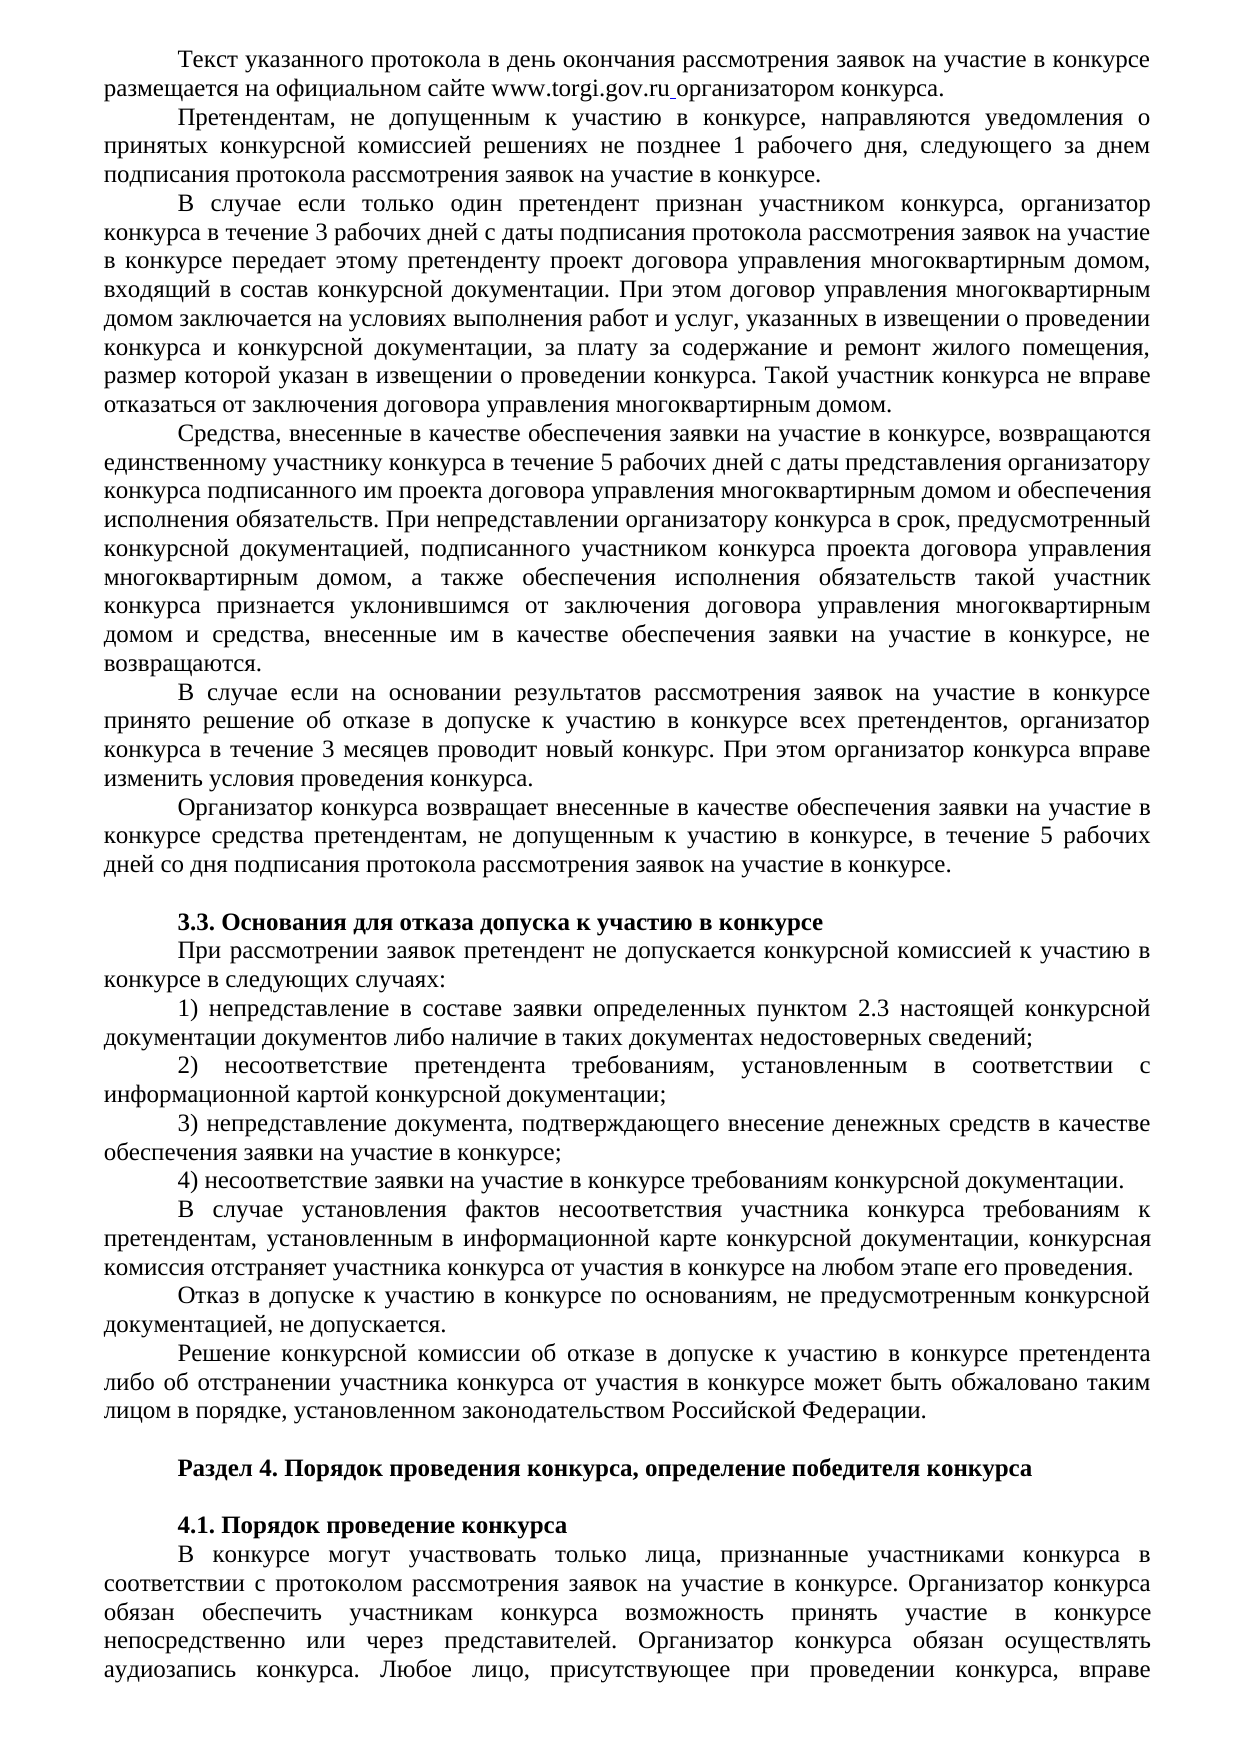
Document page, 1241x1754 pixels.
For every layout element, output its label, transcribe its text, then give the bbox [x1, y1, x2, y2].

text 1) непредставление в составе заявки определенных пунктом 2.3 настоящей конкурсной документации документов либо наличие в таких документах недостоверных сведений; [103, 993, 1152, 1051]
text Организатор конкурса возвращает внесенные в качестве обеспечения заявки на участие в конкурсе средства претендентам, не допущенным к участию в конкурсе, в течение 5 рабочих дней со дня подписания протокола рассмотрения заявок на участие в конкурсе. [103, 792, 1152, 878]
text Средства, внесенные в качестве обеспечения заявки на участие в конкурсе, возвращаются единственному участнику конкурса в течение 5 рабочих дней с даты представления организатору конкурса подписанного им проекта договора управления многоквартирным домом и обеспечения исполнения обязательств. При непредставлении организатору конкурса в срок, предусмотренный конкурсной документацией, подписанного участником конкурса проекта договора управления многоквартирным домом, а также обеспечения исполнения обязательств такой участник конкурса признается уклонившимся от заключения договора управления многоквартирным домом и средства, внесенные им в качестве обеспечения заявки на участие в конкурсе, не возвращаются. [103, 418, 1152, 677]
text 3.3. Основания для отказа допуска к участию в конкурсе [103, 907, 1152, 936]
text Претендентам, не допущенным к участию в конкурсе, направляются уведомления о принятых конкурсной комиссией решениях не позднее 1 рабочего дня, следующего за днем подписания протокола рассмотрения заявок на участие в конкурсе. [103, 102, 1152, 188]
text Решение конкурсной комиссии об отказе в допуске к участию в конкурсе претендента либо об отстранении участника конкурса от участия в конкурсе может быть обжаловано таким лицом в порядке, установленном законодательством Российской Федерации. [103, 1338, 1152, 1424]
text В случае если на основании результатов рассмотрения заявок на участие в конкурсе принято решение об отказе в допуске к участию в конкурсе всех претендентов, организатор конкурса в течение 3 месяцев проводит новый конкурс. При этом организатор конкурса вправе изменить условия проведения конкурса. [103, 677, 1152, 792]
text 4.1. Порядок проведение конкурса [103, 1511, 1152, 1539]
text Отказ в допуске к участию в конкурсе по основаниям, не предусмотренным конкурсной документацией, не допускается. [103, 1281, 1152, 1338]
text В случае установления фактов несоответствия участника конкурса требованиям к претендентам, установленным в информационной карте конкурсной документации, конкурсная комиссия отстраняет участника конкурса от участия в конкурсе на любом этапе его проведения. [103, 1194, 1152, 1281]
text 4) несоответствие заявки на участие в конкурсе требованиям конкурсной документации. [103, 1166, 1152, 1194]
text 3) непредставление документа, подтверждающего внесение денежных средств в качестве обеспечения заявки на участие в конкурсе; [103, 1108, 1152, 1166]
text 2) несоответствие претендента требованиям, установленным в соответствии с информационной картой конкурсной документации; [103, 1051, 1152, 1108]
text Текст указанного протокола в день окончания рассмотрения заявок на участие в конкурсе размещается на официальном сайте www.torgi.gov.ru организатором конкурса. [103, 44, 1152, 102]
text При рассмотрении заявок претендент не допускается конкурсной комиссией к участию в конкурсе в следующих случаях: [103, 936, 1152, 993]
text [103, 1539, 1152, 1683]
text Раздел 4. Порядок проведения конкурса, определение победителя конкурса [103, 1453, 1152, 1482]
text В случае если только один претендент признан участником конкурса, организатор конкурса в течение 3 рабочих дней с даты подписания протокола рассмотрения заявок на участие в конкурсе передает этому претенденту проект договора управления многоквартирным домом, входящий в состав конкурсной документации. При этом договор управления многоквартирным домом заключается на условиях выполнения работ и услуг, указанных в извещении о проведении конкурса и конкурсной документации, за плату за содержание и ремонт жилого помещения, размер которой указан в извещении о проведении конкурса. Такой участник конкурса не вправе отказаться от заключения договора управления многоквартирным домом. [103, 188, 1152, 418]
